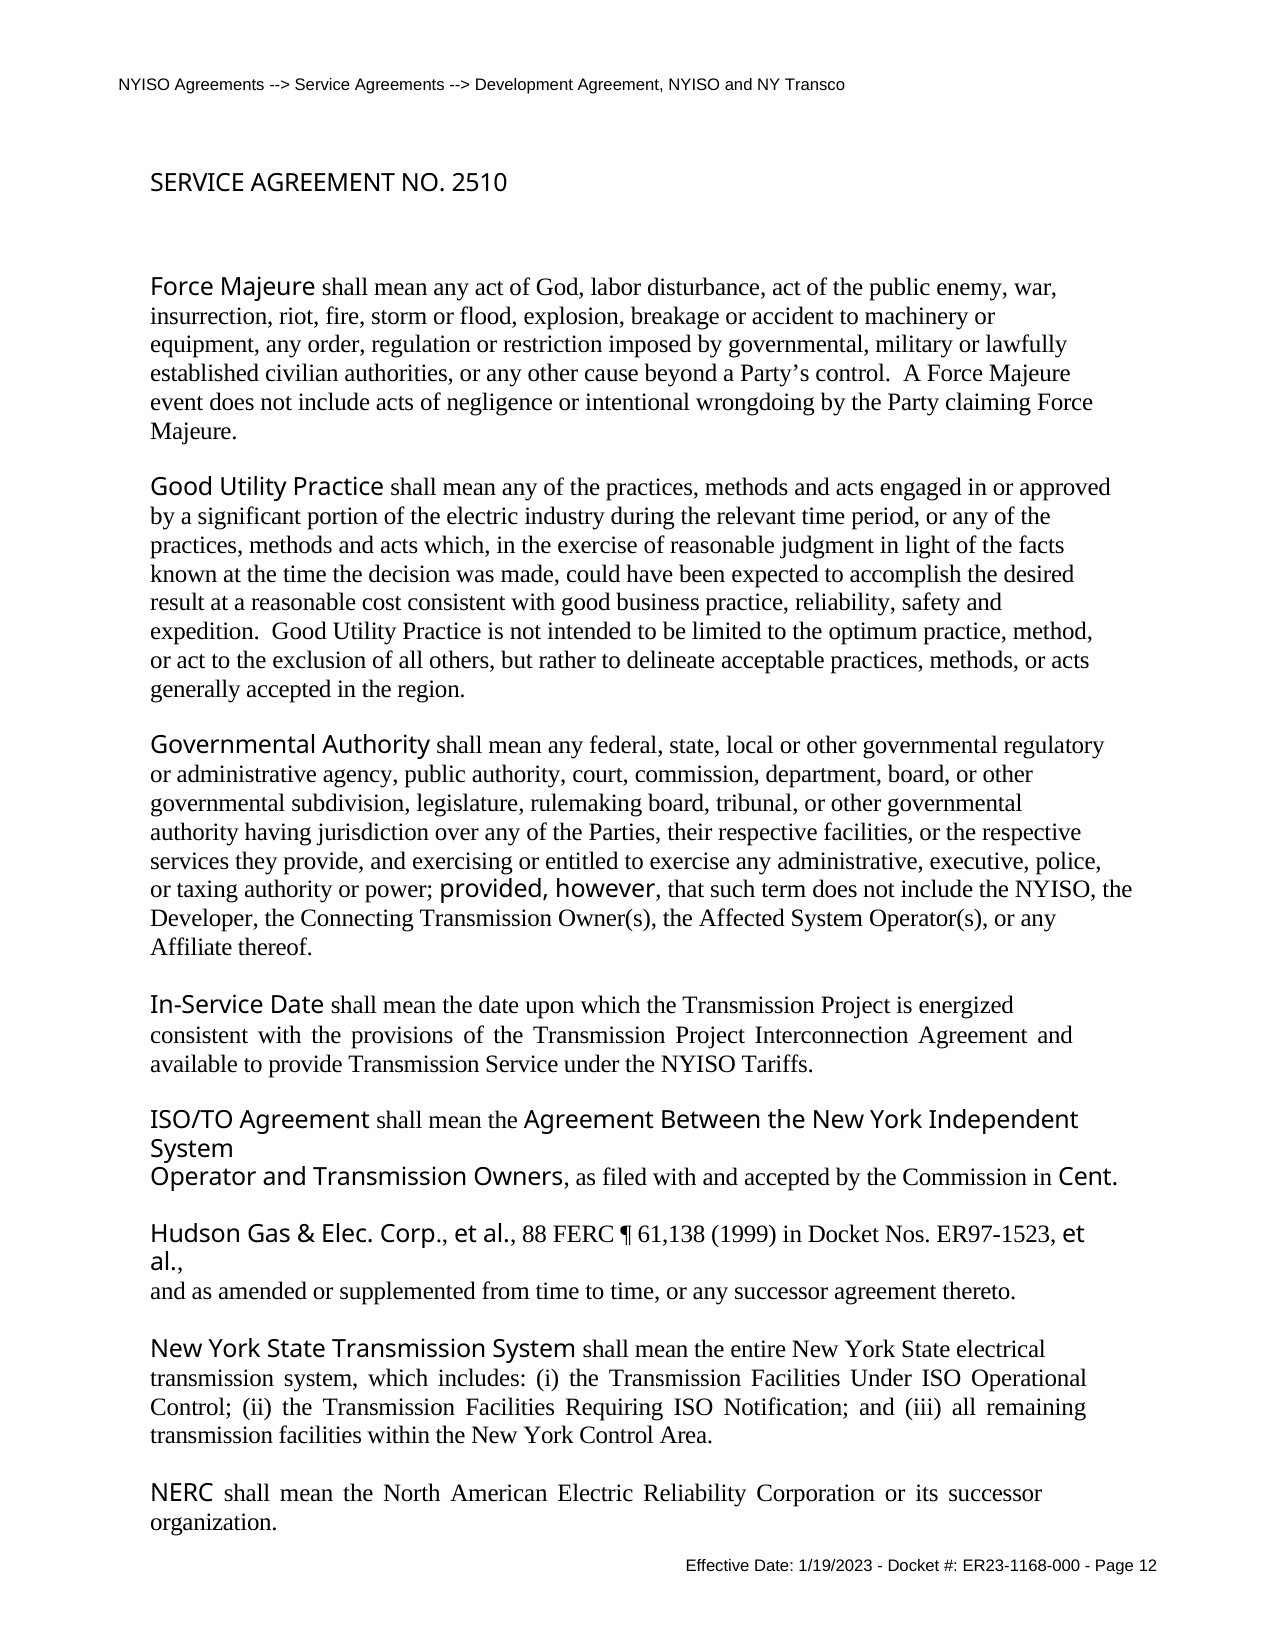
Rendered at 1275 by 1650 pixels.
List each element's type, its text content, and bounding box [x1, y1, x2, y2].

text transmission system, which includes: (i) the Transmission Facilities Under ISO Operational Control; (ii) the Transmission Facilities Requiring ISO Notification; and (iii) all remaining transmission facilities within the New York Control Area. [150, 1364, 1087, 1449]
text SERVICE AGREEMENT NO. 2510 [150, 168, 1275, 197]
text In-Service Date shall mean the date upon which the Transmission Project is energized [150, 991, 1275, 1020]
text Good Utility Practice shall mean any of the practices, methods and acts engaged in or approved by a significant portion of the electric industry during the relevant time period, or any of the practices, methods and acts which, in the exercise of reasonable judgment in light of the facts known at the time the decision was made, could have been expected to accomplish the desired result at a reasonable cost consistent with good business practice, reliability, safety and expedition. Good Utility Practice is not intended to be limited to the optimum practice, method, or act to the exclusion of all others, but rather to delineate acceptable practices, methods, or acts generally accepted in the region. [150, 472, 1138, 703]
text Force Majeure shall mean any act of God, labor disturbance, act of the public enemy, war, insurrection, riot, fire, storm or flood, explosion, breakage or accident to machinery or equipment, any order, regulation or restriction imposed by governmental, military or lawfully established civilian authorities, or any other cause beyond a Party’s control. A Force Majeure event does not include acts of negligence or intentional wrongdoing by the Party claiming Force Majeure. [150, 272, 1132, 445]
text New York State Transmission System shall mean the entire New York State electrical [150, 1335, 1275, 1363]
text Governmental Authority shall mean any federal, state, local or other governmental regulatory or administrative agency, public authority, court, commission, department, board, or other governmental subdivision, legislature, rulemaking board, tribunal, or other governmental authority having jurisdiction over any of the Parties, their respective facilities, or the respective services they provide, and exercising or entitled to exercise any administrative, executive, police, or taxing authority or power; provided, however, that such term does not include the NYISO, the Developer, the Connecting Transmission Owner(s), the Affected System Operator(s), or any Affiliate thereof. [150, 731, 1142, 961]
text NERC shall mean the North American Electric Reliability Corporation or its successor organization. [150, 1478, 1043, 1536]
text ISO/TO Agreement shall mean the Agreement Between the New York Independent System Operator and Transmission Owners, as filed with and accepted by the Commission in Cent. Hudson Gas & Elec. Corp., et al., 88 FERC ¶ 61,138 (1999) in Docket Nos. ER97-1523, et al., and as amended or supplemented from time to time, or any successor agreement thereto. [150, 1106, 1122, 1305]
text consistent with the provisions of the Transmission Project Interconnection Agreement and available to provide Transmission Service under the NYISO Tariffs. [150, 1020, 1073, 1078]
